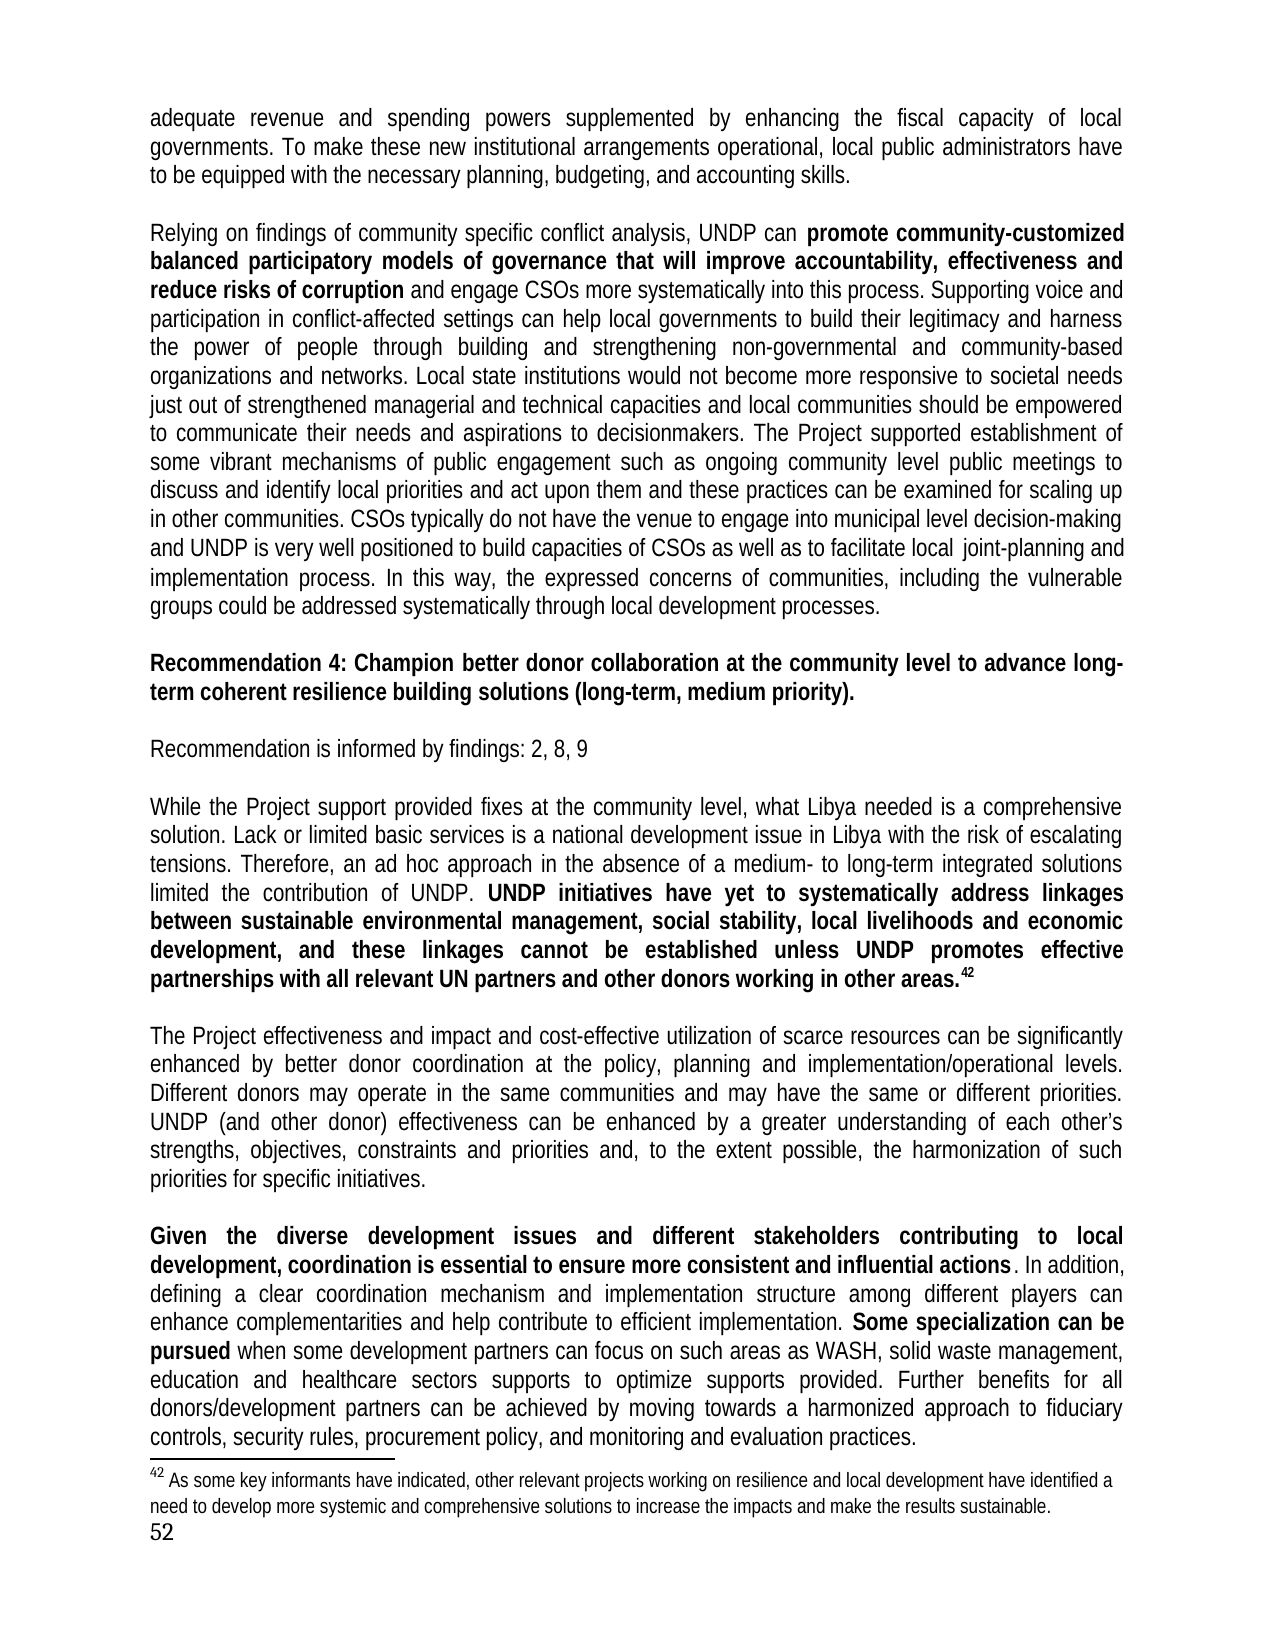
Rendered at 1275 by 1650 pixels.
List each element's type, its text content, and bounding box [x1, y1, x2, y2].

text The Project effectiveness and impact and cost-effective utilization of scarce resources can be significantly enhanced by better donor coordination at the policy, planning and implementation/operational levels. Different donors may operate in the same communities and may have the same or different priorities. UNDP (and other donor) effectiveness can be enhanced by a greater understanding of each other’s strengths, objectives, constraints and priorities and, to the extent possible, the harmonization of such priorities for specific initiatives. [150, 1021, 1125, 1193]
text Relying on findings of community specific conflict analysis, UNDP can promote community-customized balanced participatory models of governance that will improve accountability, effectiveness and reduce risks of corruption and engage CSOs more systematically into this process. Supporting voice and participation in conflict-affected settings can help local governments to build their legitimacy and harness the power of people through building and strengthening non-governmental and community-based organizations and networks. Local state institutions would not become more responsive to societal needs just out of strengthened managerial and technical capacities and local communities should be empowered to communicate their needs and aspirations to decisionmakers. The Project supported establishment of some vibrant mechanisms of public engagement such as ongoing community level public meetings to discuss and identify local priorities and act upon them and these practices can be examined for scaling up in other communities. CSOs typically do not have the venue to engage into municipal level decision-making and UNDP is very well positioned to build capacities of CSOs as well as to facilitate local joint-planning and implementation process. In this way, the expressed concerns of communities, including the vulnerable groups could be addressed systematically through local development processes. [150, 218, 1125, 620]
text Recommendation is informed by findings: 2, 8, 9 [150, 734, 1125, 763]
text While the Project support provided fixes at the community level, what Libya needed is a comprehensive solution. Lack or limited basic services is a national development issue in Libya with the risk of escalating tensions. Therefore, an ad hoc approach in the absence of a medium- to long-term integrated solutions limited the contribution of UNDP. UNDP initiatives have yet to systematically address linkages between sustainable environmental management, social stability, local livelihoods and economic development, and these linkages cannot be established unless UNDP promotes effective partnerships with all relevant UN partners and other donors working in other areas. [150, 792, 1125, 992]
text Given the diverse development issues and different stakeholders contributing to local development, coordination is essential to ensure more consistent and influential actions. In addition, defining a clear coordination mechanism and implementation structure among different players can enhance complementarities and help contribute to efficient implementation. Some specialization can be pursued when some development partners can focus on such areas as WASH, solid waste management, education and healthcare sectors supports to optimize supports provided. Further benefits for all donors/development partners can be achieved by moving towards a harmonized approach to fiduciary controls, security rules, procurement policy, and monitoring and evaluation practices. [150, 1221, 1125, 1451]
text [150, 103, 1125, 189]
text Recommendation 4: Champion better donor collaboration at the community level to advance long-term coherent resilience building solutions (long-term, medium priority). [150, 648, 1125, 706]
